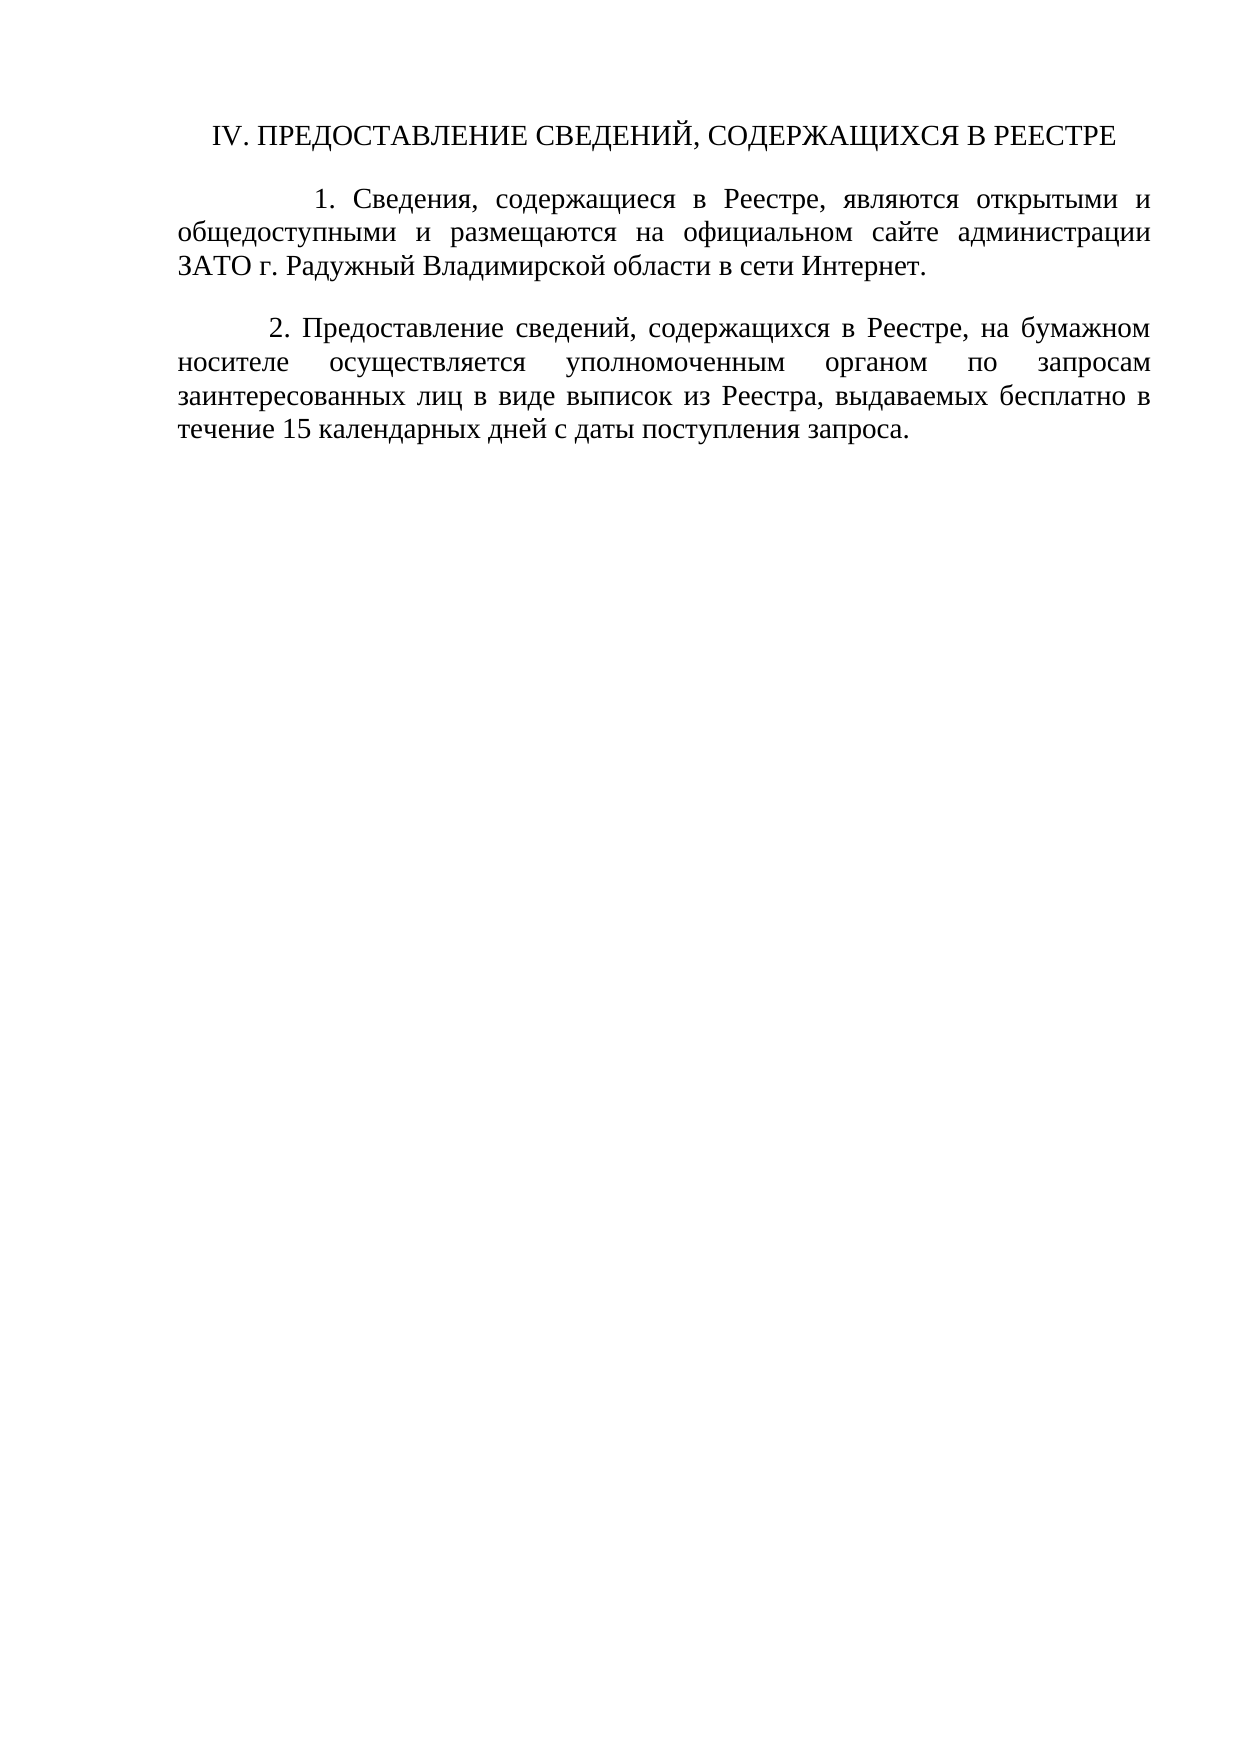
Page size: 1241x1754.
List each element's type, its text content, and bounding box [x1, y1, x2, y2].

text 1. Сведения, содержащиеся в Реестре, являются открытыми и общедоступными и размещаются на официальном сайте администрации ЗАТО г. Радужный Владимирской области в сети Интернет. [177, 181, 1152, 281]
text 2. Предоставление сведений, содержащихся в Реестре, на бумажном носителе осуществляется уполномоченным органом по запросам заинтересованных лиц в виде выписок из Реестра, выдаваемых бесплатно в течение 15 календарных дней с даты поступления запроса. [177, 311, 1152, 445]
text IV. ПРЕДОСТАВЛЕНИЕ СВЕДЕНИЙ, СОДЕРЖАЩИХСЯ В РЕЕСТРЕ [177, 118, 1152, 152]
